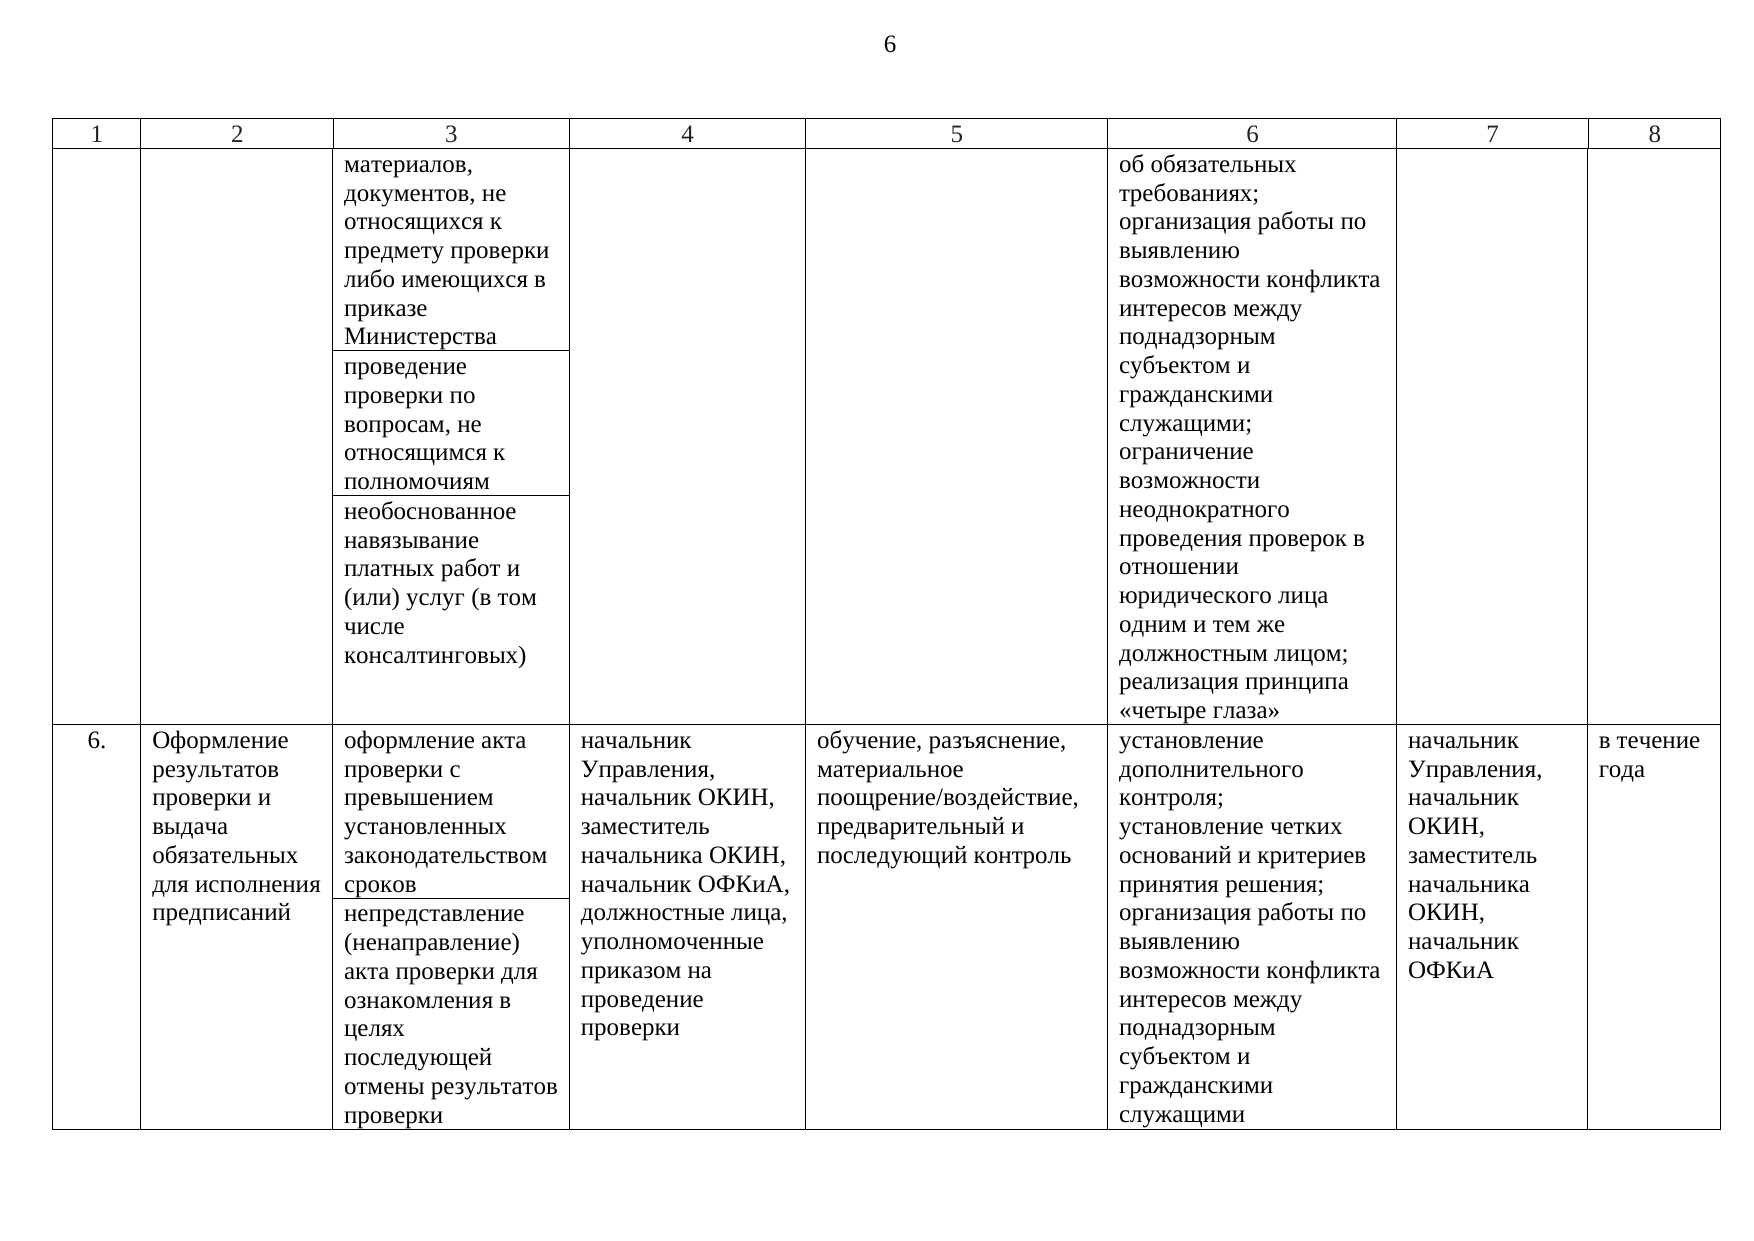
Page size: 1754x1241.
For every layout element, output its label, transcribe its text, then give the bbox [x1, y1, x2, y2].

table_header 1 [53, 119, 140, 148]
table_cell обучение, разъяснение, материальное поощрение/воздействие, предварительный и последующий контроль [806, 725, 1107, 1128]
table_cell установление дополнительного контроля; установление четких оснований и критериев принятия решения; организация работы по выявлению возможности конфликта интересов между поднадзорным субъектом и гражданскими служащими [1108, 725, 1396, 1128]
table_cell 6. [53, 725, 140, 1128]
table_header 2 [141, 119, 333, 148]
table_cell начальник Управления, начальник ОКИН, заместитель начальника ОКИН, начальник ОФКиА, должностные лица, уполномоченные приказом на проведение проверки [570, 725, 805, 1128]
table_cell оформление акта проверки с превышением установленных законодательством сроков [333, 725, 569, 897]
table_header 4 [570, 119, 805, 148]
table_header 7 [1397, 119, 1588, 148]
table_cell проведение проверки по вопросам, не относящимся к полномочиям [333, 351, 569, 495]
table_cell в течение года [1588, 725, 1720, 1128]
table_header 6 [1108, 119, 1396, 148]
table_cell начальник Управления, начальник ОКИН, заместитель начальника ОКИН, начальник ОФКиА [1397, 725, 1587, 1128]
table_header 8 [1589, 119, 1720, 148]
table_cell непредставление (ненаправление) акта проверки для ознакомления в целях последующей отмены результатов проверки [333, 899, 569, 1128]
table_header 5 [806, 119, 1107, 148]
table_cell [333, 149, 569, 350]
table_header 3 [334, 119, 569, 148]
table_cell Оформление результатов проверки и выдача обязательных для исполнения предписаний [141, 725, 332, 1128]
table_cell необоснованное навязывание платных работ и (или) услуг (в том числе консалтинговых) [333, 496, 569, 724]
